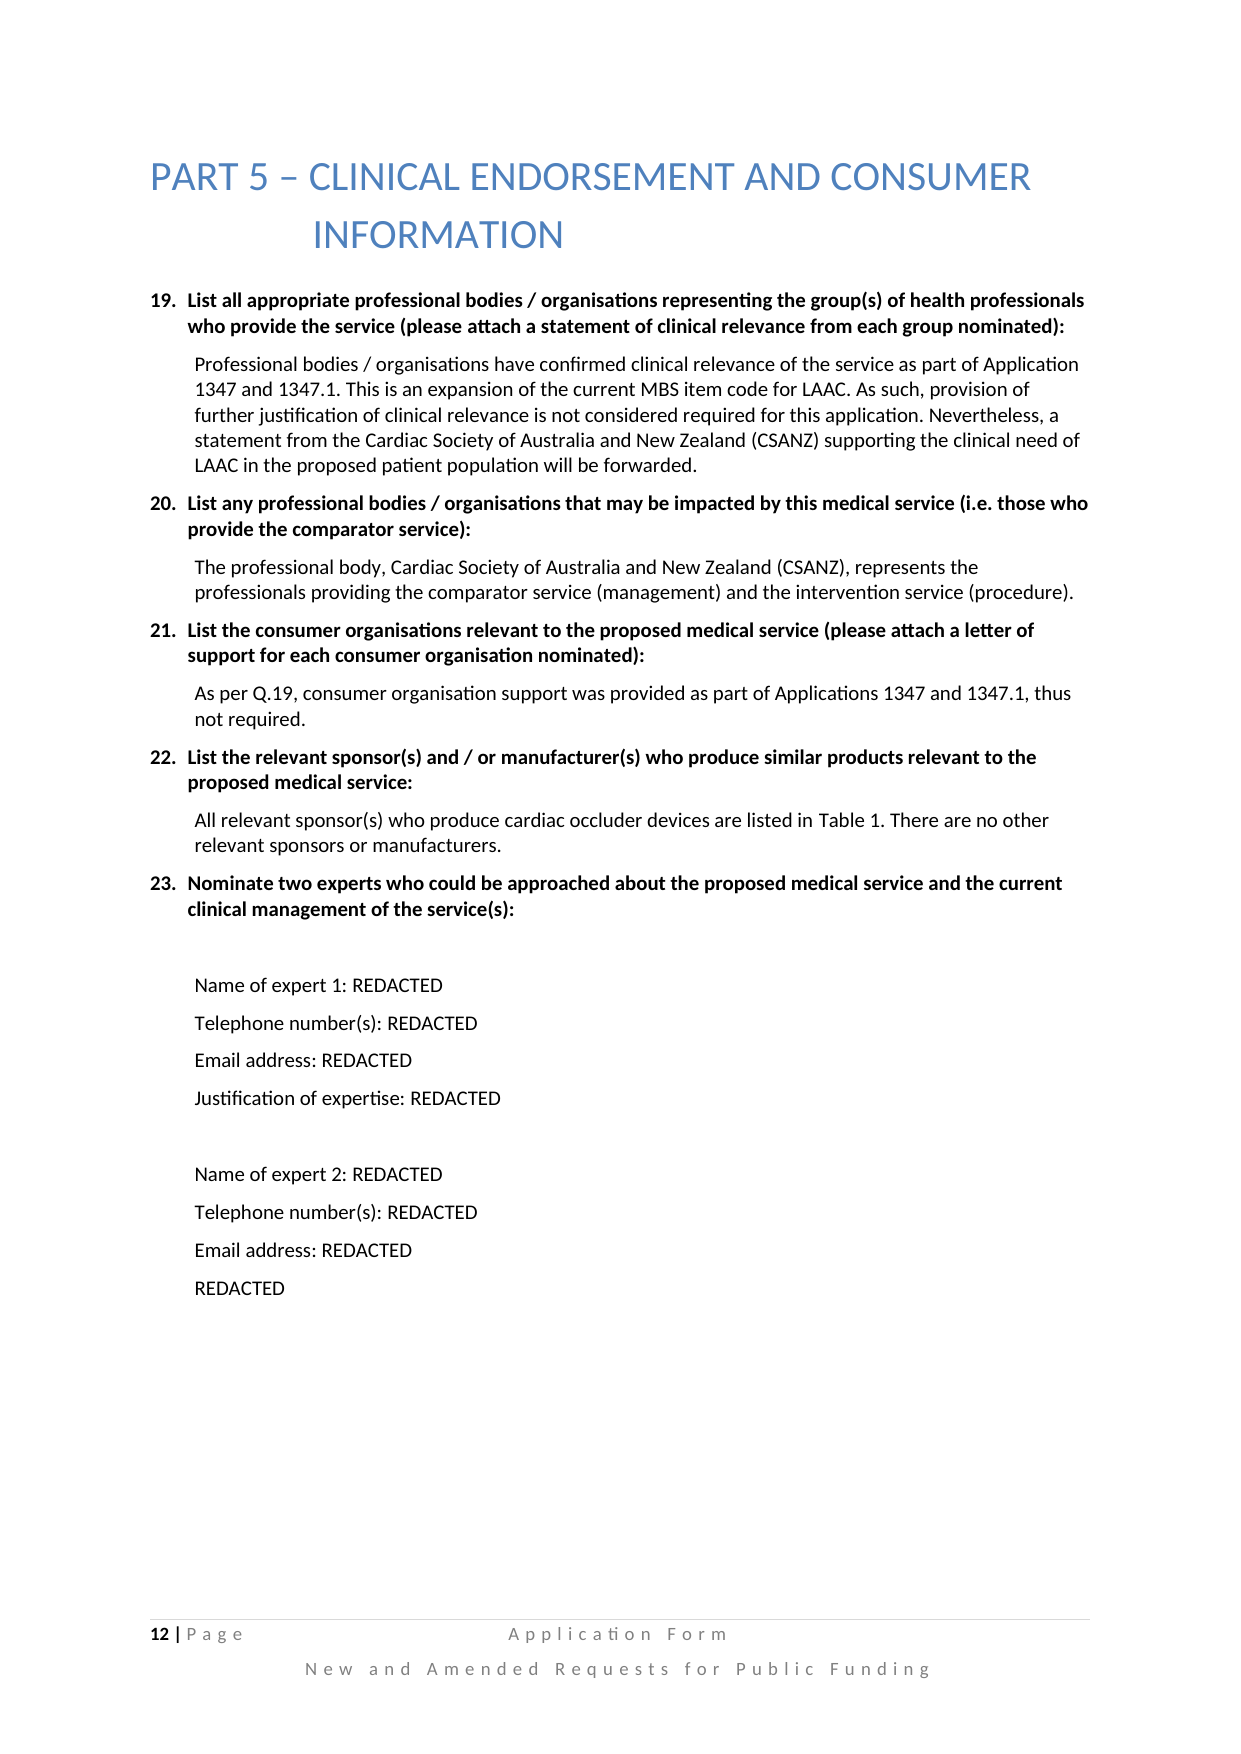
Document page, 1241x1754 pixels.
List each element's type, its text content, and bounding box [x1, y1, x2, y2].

text REDACTED [194, 1275, 1090, 1301]
subtitle List the consumer organisations relevant to the proposed medical service (please attach a letter of support for each consumer organisation nominated): [150, 617, 1090, 668]
text Telephone number(s): REDACTED [194, 1010, 1090, 1035]
text Email address: REDACTED [194, 1237, 1090, 1263]
text Professional bodies / organisations have confirmed clinical relevance of the service as part of Application 1347 and 1347.1. This is an expansion of the current MBS item code for LAAC. As such, provision of further justification of clinical relevance is not considered required for this application. Nevertheless, a statement from the Cardiac Society of Australia and New Zealand (CSANZ) supporting the clinical need of LAAC in the proposed patient population will be forwarded. [194, 351, 1090, 478]
text Email address: REDACTED [194, 1048, 1090, 1073]
text Telephone number(s): REDACTED [194, 1199, 1090, 1225]
text All relevant sponsor(s) who produce cardiac occluder devices are listed in Table 1. There are no other relevant sponsors or manufacturers. [194, 807, 1090, 858]
subtitle List the relevant sponsor(s) and / or manufacturer(s) who produce similar products relevant to the proposed medical service: [150, 744, 1090, 795]
text As per Q.19, consumer organisation support was provided as part of Applications 1347 and 1347.1, thus not required. [194, 681, 1090, 731]
text Name of expert 1: REDACTED [194, 972, 1090, 997]
text Name of expert 2: REDACTED [194, 1161, 1090, 1187]
subtitle PART 5 – CLINICAL ENDORSEMENT AND CONSUMER INFORMATION [150, 150, 1090, 259]
subtitle List any professional bodies / organisations that may be impacted by this medical service (i.e. those who provide the comparator service): [150, 491, 1090, 541]
subtitle Nominate two experts who could be approached about the proposed medical service and the current clinical management of the service(s): [150, 871, 1090, 921]
subtitle List all appropriate professional bodies / organisations representing the group(s) of health professionals who provide the service (please attach a statement of clinical relevance from each group nominated): [150, 288, 1090, 338]
text Justification of expertise: REDACTED [194, 1086, 1090, 1111]
text The professional body, Cardiac Society of Australia and New Zealand (CSANZ), represents the professionals providing the comparator service (management) and the intervention service (procedure). [194, 554, 1090, 605]
